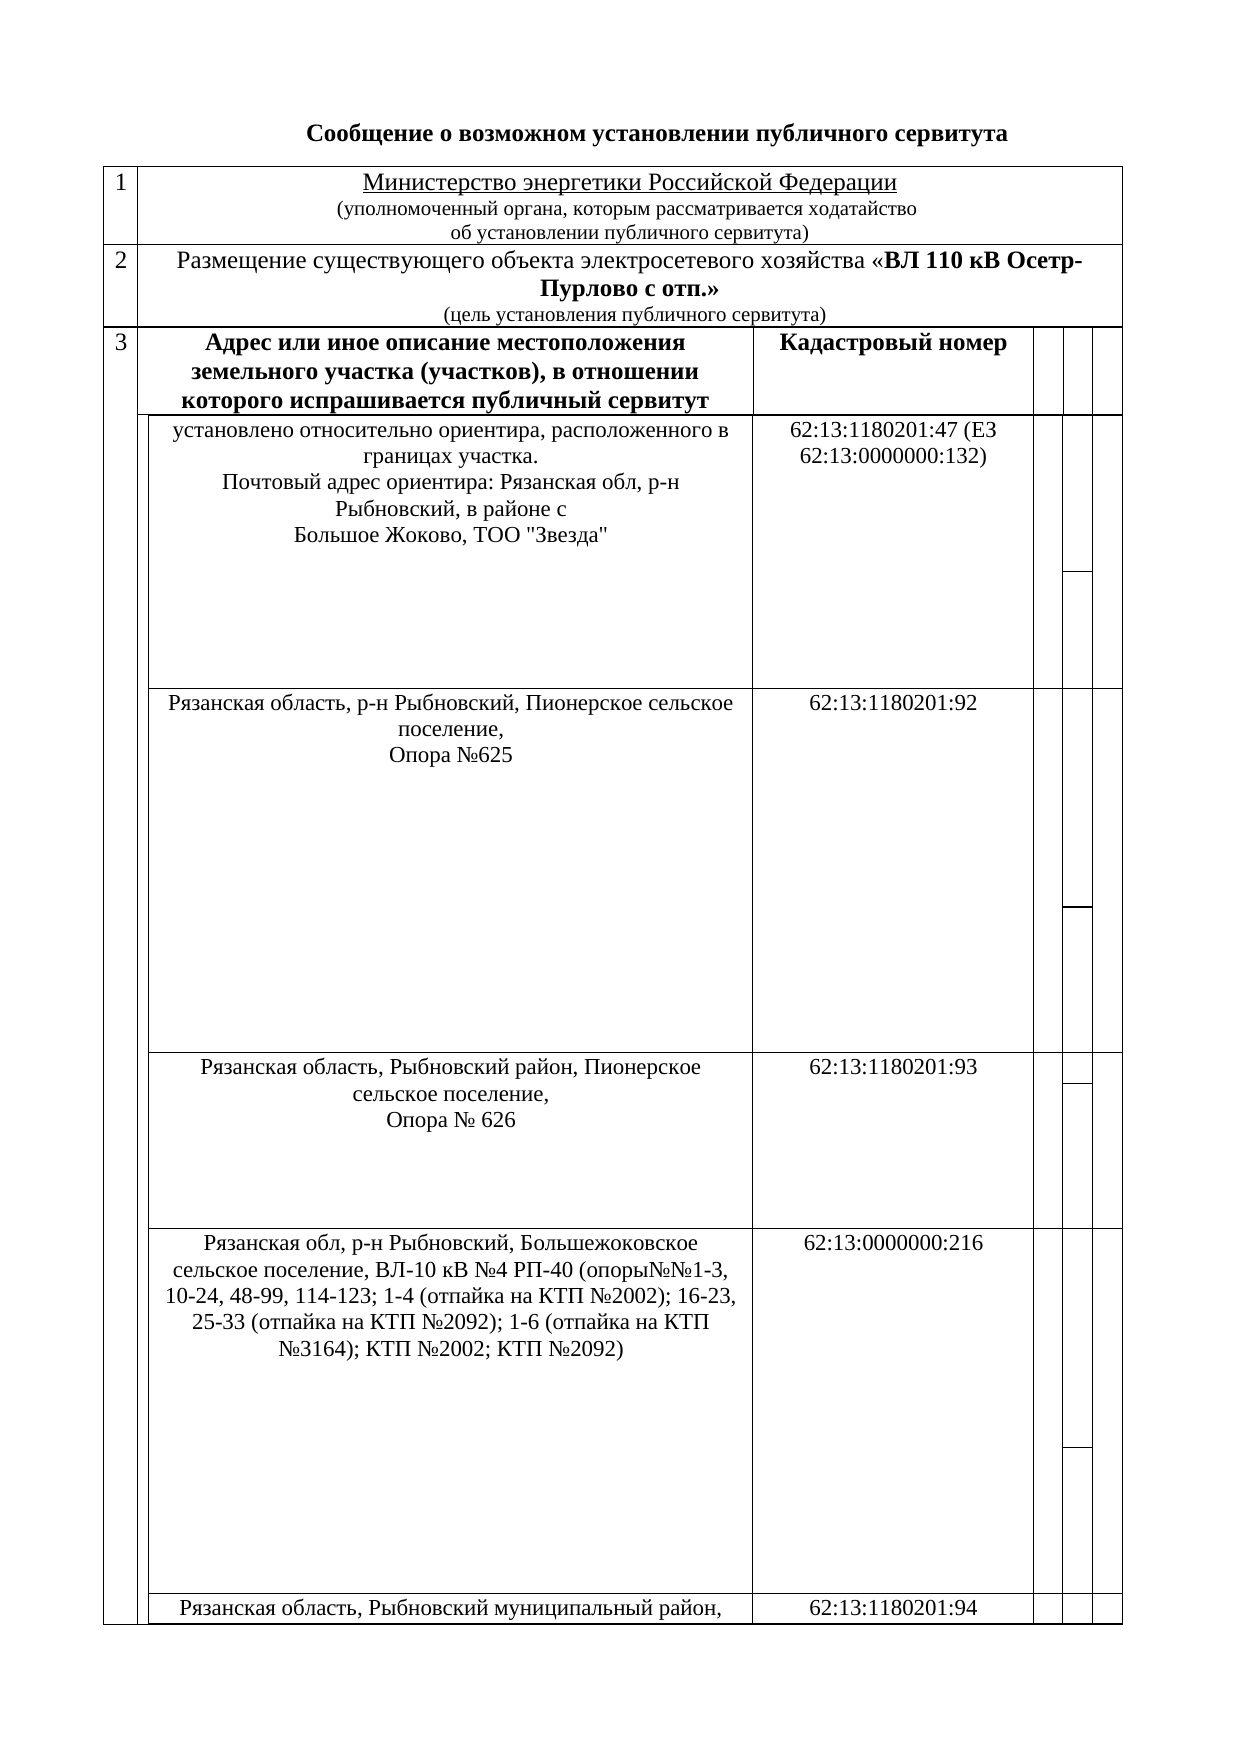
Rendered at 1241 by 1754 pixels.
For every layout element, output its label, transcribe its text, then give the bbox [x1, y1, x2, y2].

table_cell [753, 1229, 1033, 1593]
table_cell [149, 1594, 752, 1623]
table_cell [1063, 689, 1092, 906]
table_cell [1063, 1594, 1092, 1623]
table_cell 3 [104, 328, 137, 1624]
table_cell [1063, 1053, 1092, 1083]
table_cell [149, 1053, 752, 1228]
table_cell [753, 689, 1033, 1052]
table_cell [1063, 908, 1092, 1052]
text Сообщение о возможном установлении публичного сервитута [177, 118, 1137, 147]
table_cell [1063, 1448, 1092, 1593]
table_cell [1093, 1229, 1122, 1593]
table_cell [149, 416, 752, 688]
table_cell Размещение существующего объекта электросетевого хозяйства «ВЛ 110 кВ Осетр-Пурлово с отп.» (цель установления публичного сервитута) [138, 245, 1122, 326]
table_cell [1063, 416, 1092, 571]
table_cell [1034, 689, 1062, 1052]
table_cell [753, 1594, 1033, 1623]
table_cell [1093, 1053, 1122, 1228]
table_cell [1063, 572, 1092, 688]
table_cell [1034, 328, 1063, 414]
table_cell [138, 415, 148, 1624]
table_cell [1034, 1229, 1062, 1593]
table_cell [1093, 328, 1122, 414]
table_cell [753, 1053, 1033, 1228]
table_cell [1034, 1053, 1062, 1228]
table_header Министерство энергетики Российской Федерации (уполномоченный органа, которым рассматривается ходатайство об установлении публичного сервитута) [138, 167, 1122, 244]
table_cell [1034, 416, 1062, 688]
table_cell Адрес или иное описание местоположения земельного участка (участков), в отношении которого испрашивается публичный сервитут [138, 328, 753, 414]
table_cell [1063, 1084, 1092, 1228]
table_header 1 [104, 167, 137, 244]
table_cell [1093, 689, 1122, 1052]
table_cell [149, 689, 752, 1052]
table_cell [1093, 1594, 1122, 1623]
table_cell [1093, 416, 1122, 688]
table_cell [1034, 1594, 1062, 1623]
table_cell [1063, 1229, 1092, 1447]
table_cell Кадастровый номер [754, 328, 1033, 414]
table_cell [1064, 328, 1092, 414]
table_cell 2 [104, 245, 137, 326]
table_cell [753, 416, 1033, 688]
table_cell [149, 1229, 752, 1593]
